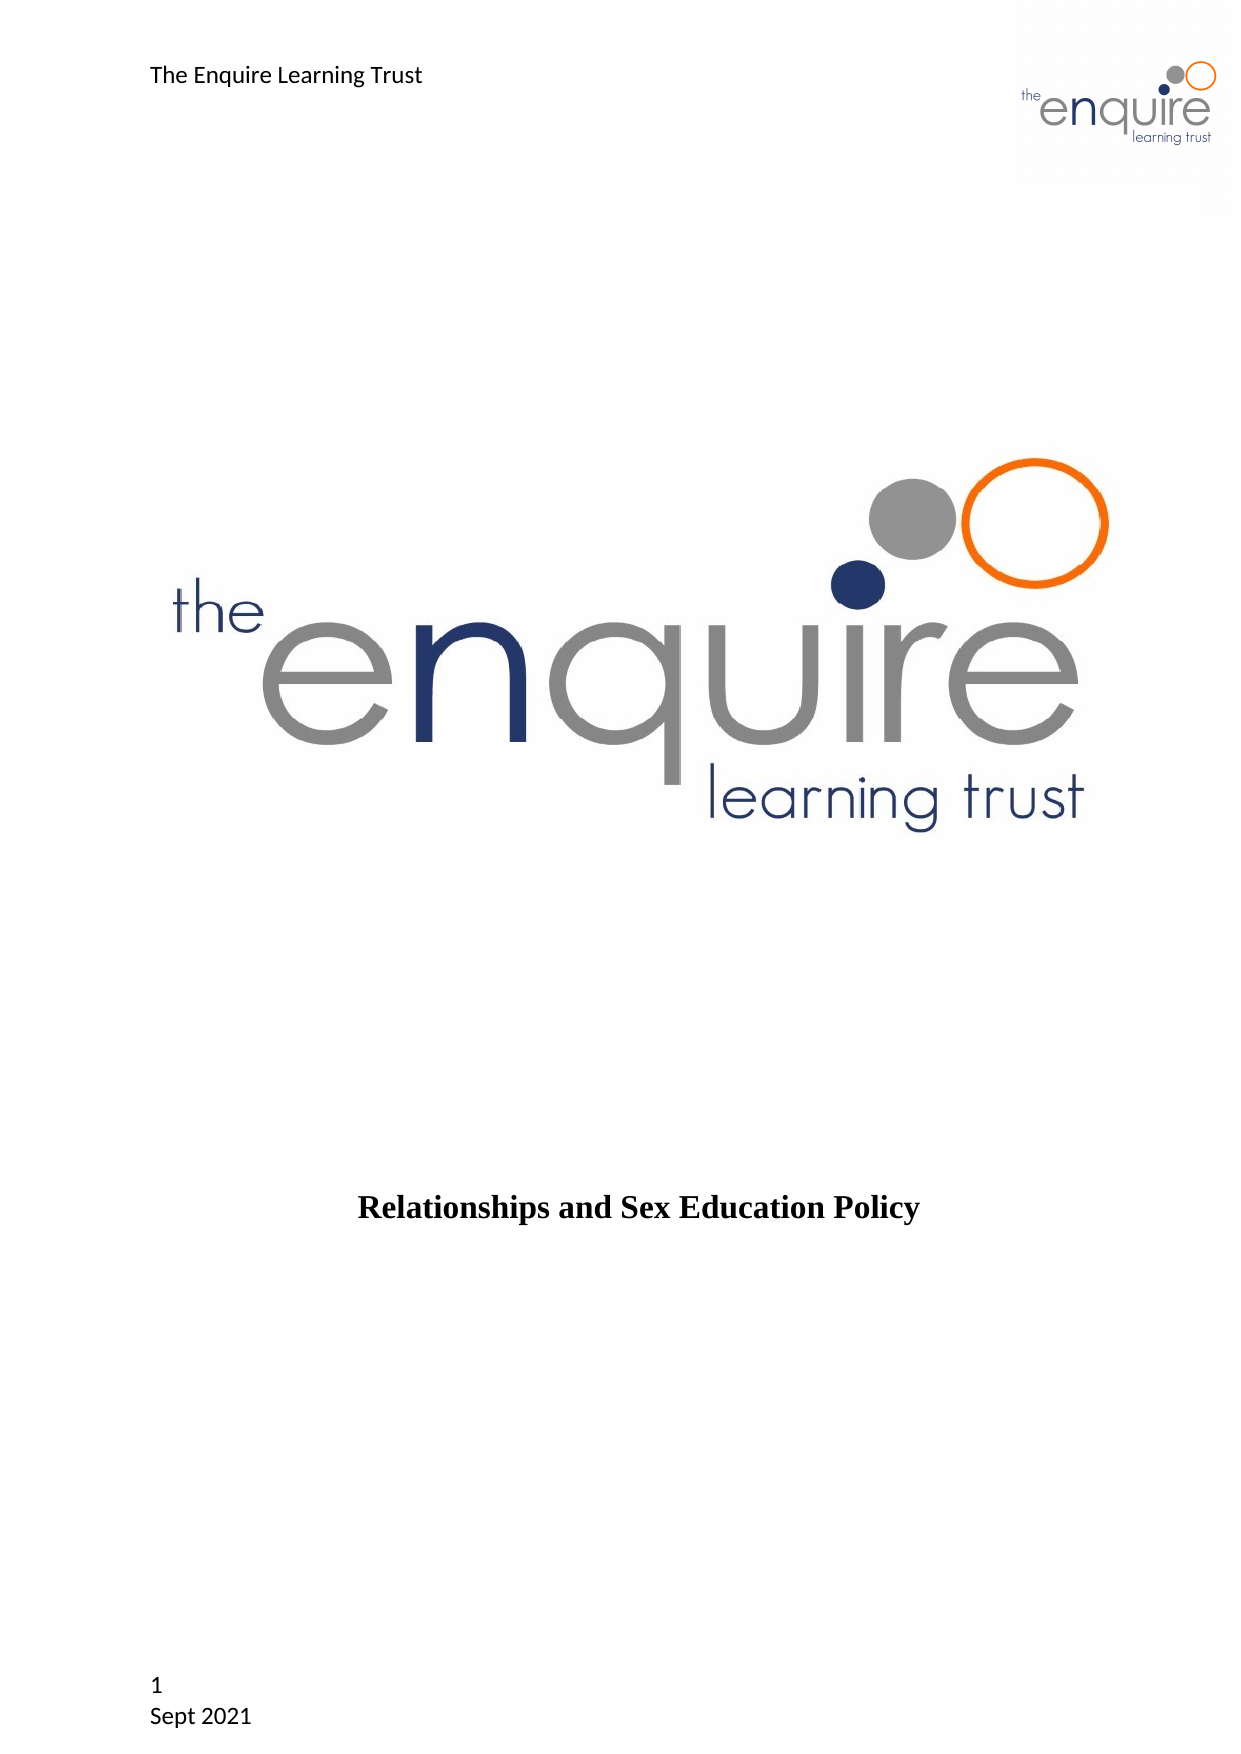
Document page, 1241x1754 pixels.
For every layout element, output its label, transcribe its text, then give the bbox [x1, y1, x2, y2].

text Relationships and Sex Education Policy [150, 1176, 1090, 1226]
picture [122, 0, 1233, 1176]
